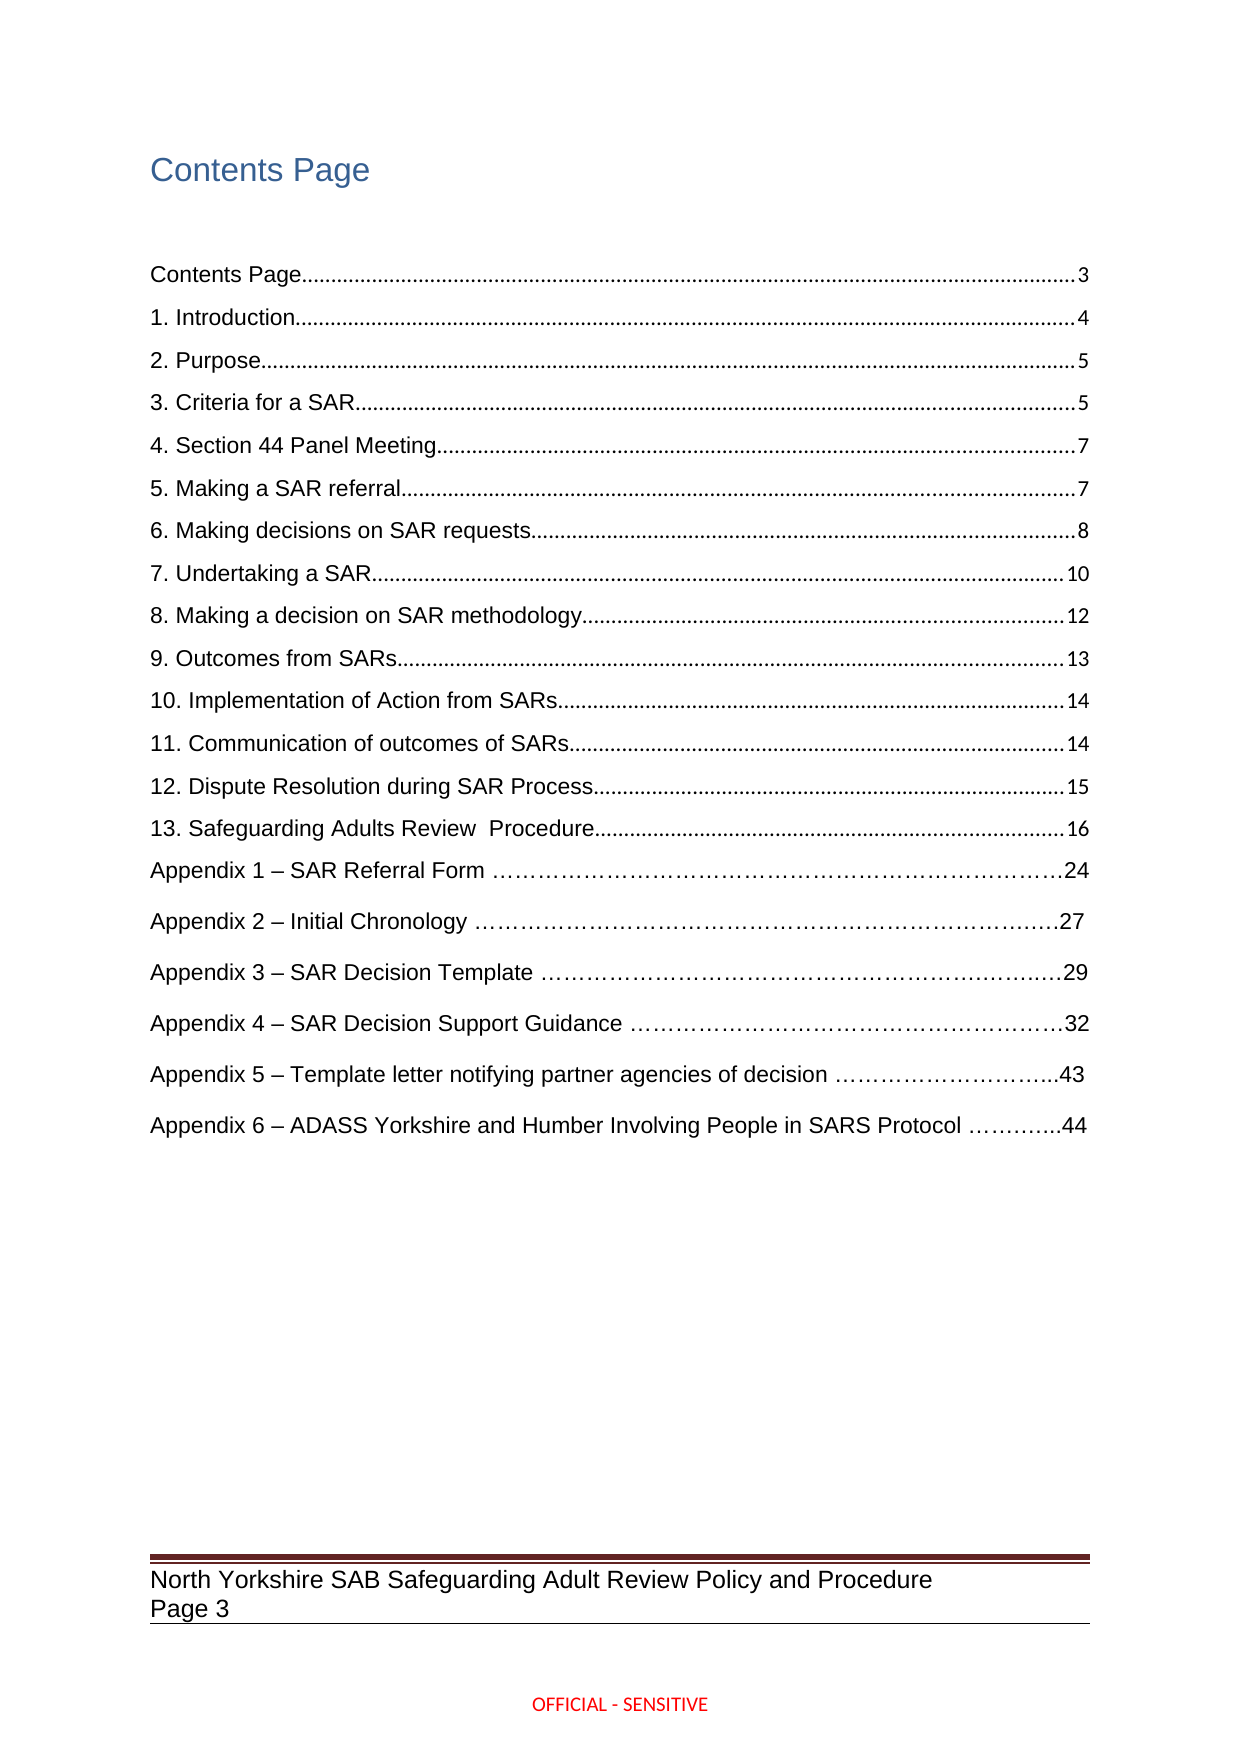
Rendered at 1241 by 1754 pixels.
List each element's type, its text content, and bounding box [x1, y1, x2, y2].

subtitle Contents Page [150, 150, 1090, 188]
